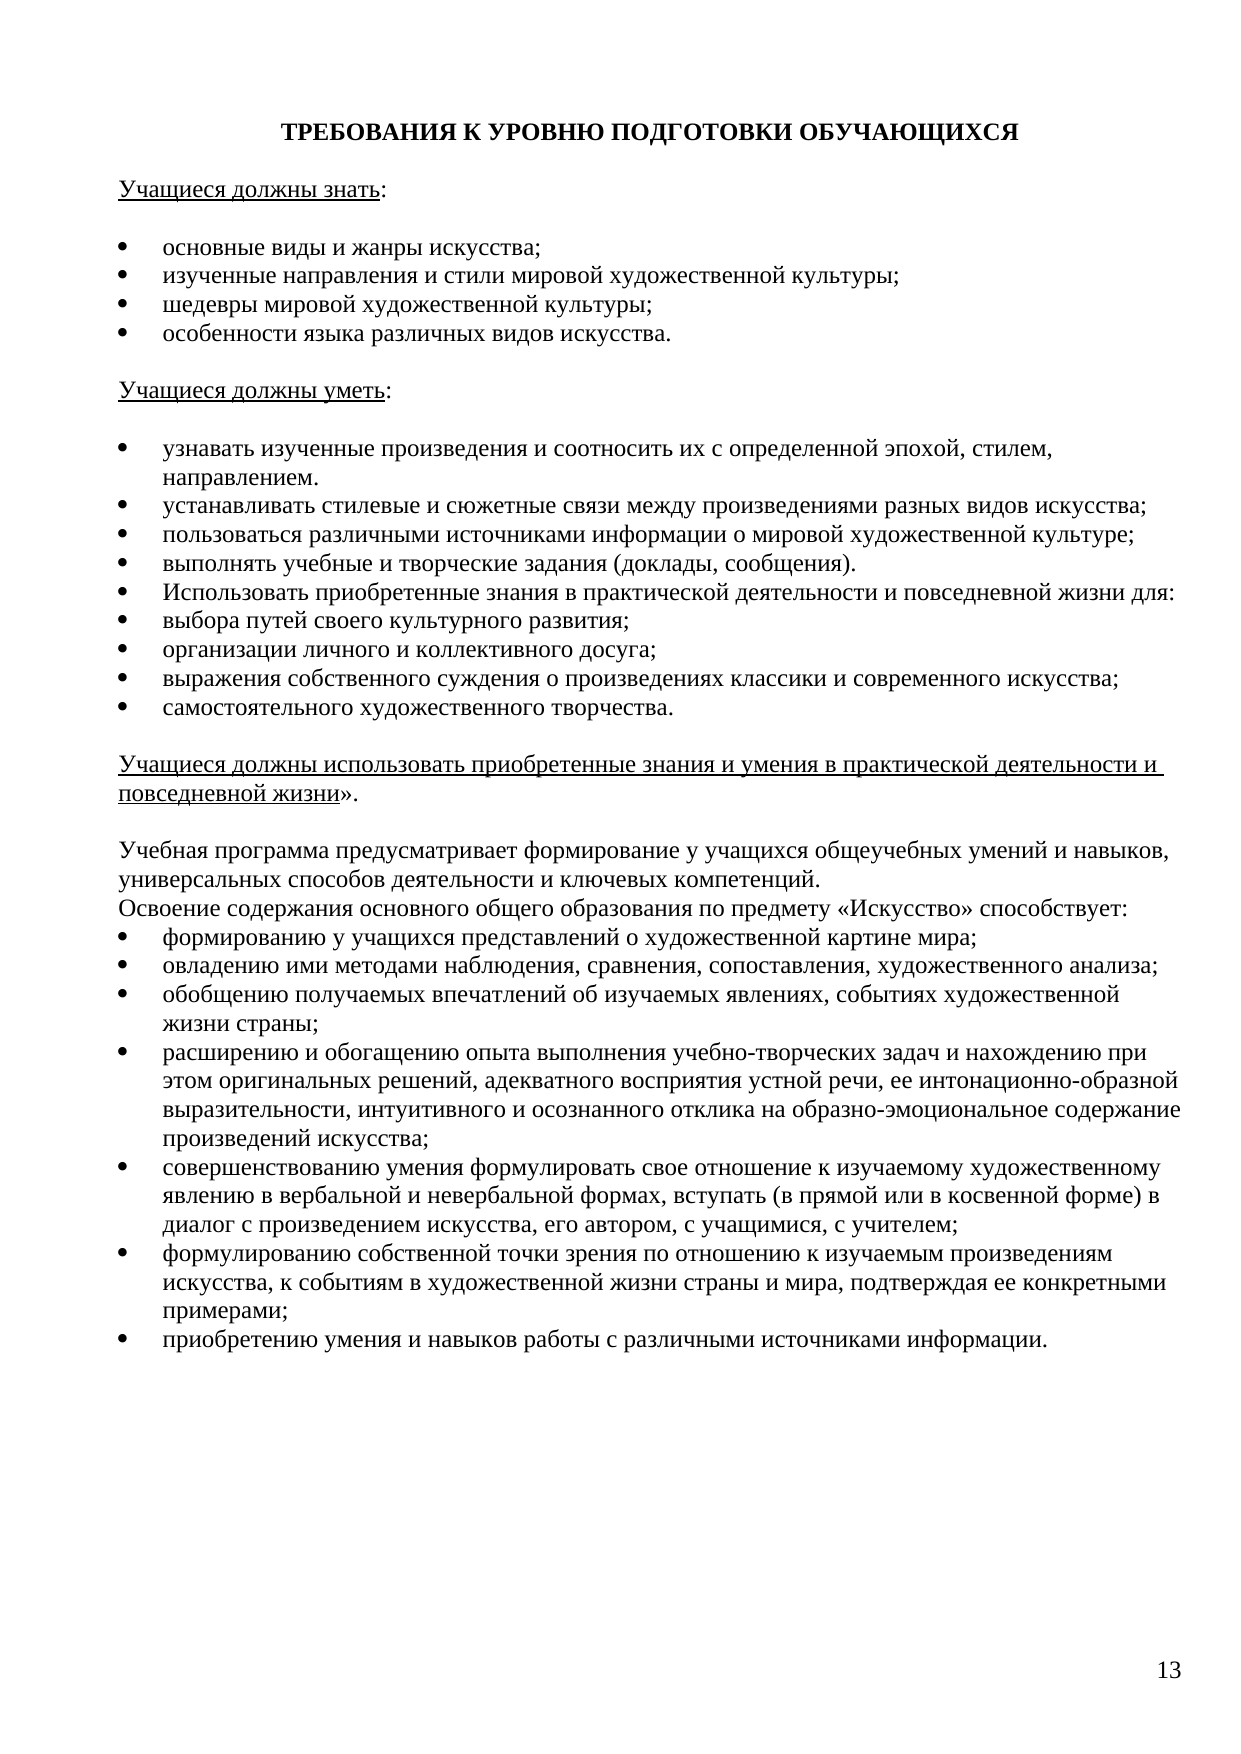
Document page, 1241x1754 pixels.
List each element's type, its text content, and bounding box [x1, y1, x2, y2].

list Учебная программа предусматривает формирование у учащихся общеучебных умений и навыков, универсальных способов деятельности и ключевых компетенций. [118, 835, 1181, 893]
list узнавать изученные произведения и соотносить их с определенной эпохой, стилем, направлением. [118, 433, 1181, 490]
list выполнять учебные и творческие задания (доклады, сообщения). [118, 548, 1181, 577]
list самостоятельного художественного творчества. [118, 692, 1181, 720]
list шедевры мировой художественной культуры; [118, 289, 1181, 318]
list выражения собственного суждения о произведениях классики и современного искусства; [118, 663, 1181, 692]
list основные виды и жанры искусства; [118, 232, 1181, 260]
list устанавливать стилевые и сюжетные связи между произведениями разных видов искусства; [118, 490, 1181, 519]
list выбора путей своего культурного развития; [118, 605, 1181, 634]
list Использовать приобретенные знания в практической деятельности и повседневной жизни для: [118, 577, 1181, 605]
list совершенствованию умения формулировать свое отношение к изучаемому художественному явлению в вербальной и невербальной формах, вступать (в прямой или в косвенной форме) в диалог с произведением искусства, его автором, с учащимися, с учителем; [118, 1152, 1181, 1238]
list особенности языка различных видов искусства. [118, 318, 1181, 347]
list формированию у учащихся представлений о художественной картине мира; [118, 922, 1181, 950]
text Учащиеся должны знать: [118, 174, 1181, 203]
list приобретению умения и навыков работы с различными источниками информации. [118, 1324, 1181, 1353]
list Освоение содержания основного общего образования по предмету «Искусство» способствует: [118, 893, 1181, 922]
list расширению и обогащению опыта выполнения учебно-творческих задач и нахождению при этом оригинальных решений, адекватного восприятия устной речи, ее интонационно-образной выразительности, интуитивного и осознанного отклика на образно-эмоциональное содержание произведений искусства; [118, 1037, 1181, 1152]
text Учащиеся должны уметь: [118, 375, 1181, 404]
list изученные направления и стили мировой художественной культуры; [118, 260, 1181, 289]
list пользоваться различными источниками информации о мировой художественной культуре; [118, 519, 1181, 548]
list овладению ими методами наблюдения, сравнения, сопоставления, художественного анализа; [118, 950, 1181, 979]
list организации личного и коллективного досуга; [118, 634, 1181, 663]
text ТРЕБОВАНИЯ К УРОВНЮ ПОДГОТОВКИ ОБУЧАЮЩИХСЯ [118, 117, 1181, 145]
text Учащиеся должны использовать приобретенные знания и умения в практической деятельности и повседневной жизни». [118, 749, 1181, 807]
list обобщению получаемых впечатлений об изучаемых явлениях, событиях художественной жизни страны; [118, 979, 1181, 1037]
list формулированию собственной точки зрения по отношению к изучаемым произведениям искусства, к событиям в художественной жизни страны и мира, подтверждая ее конкретными примерами; [118, 1238, 1181, 1324]
